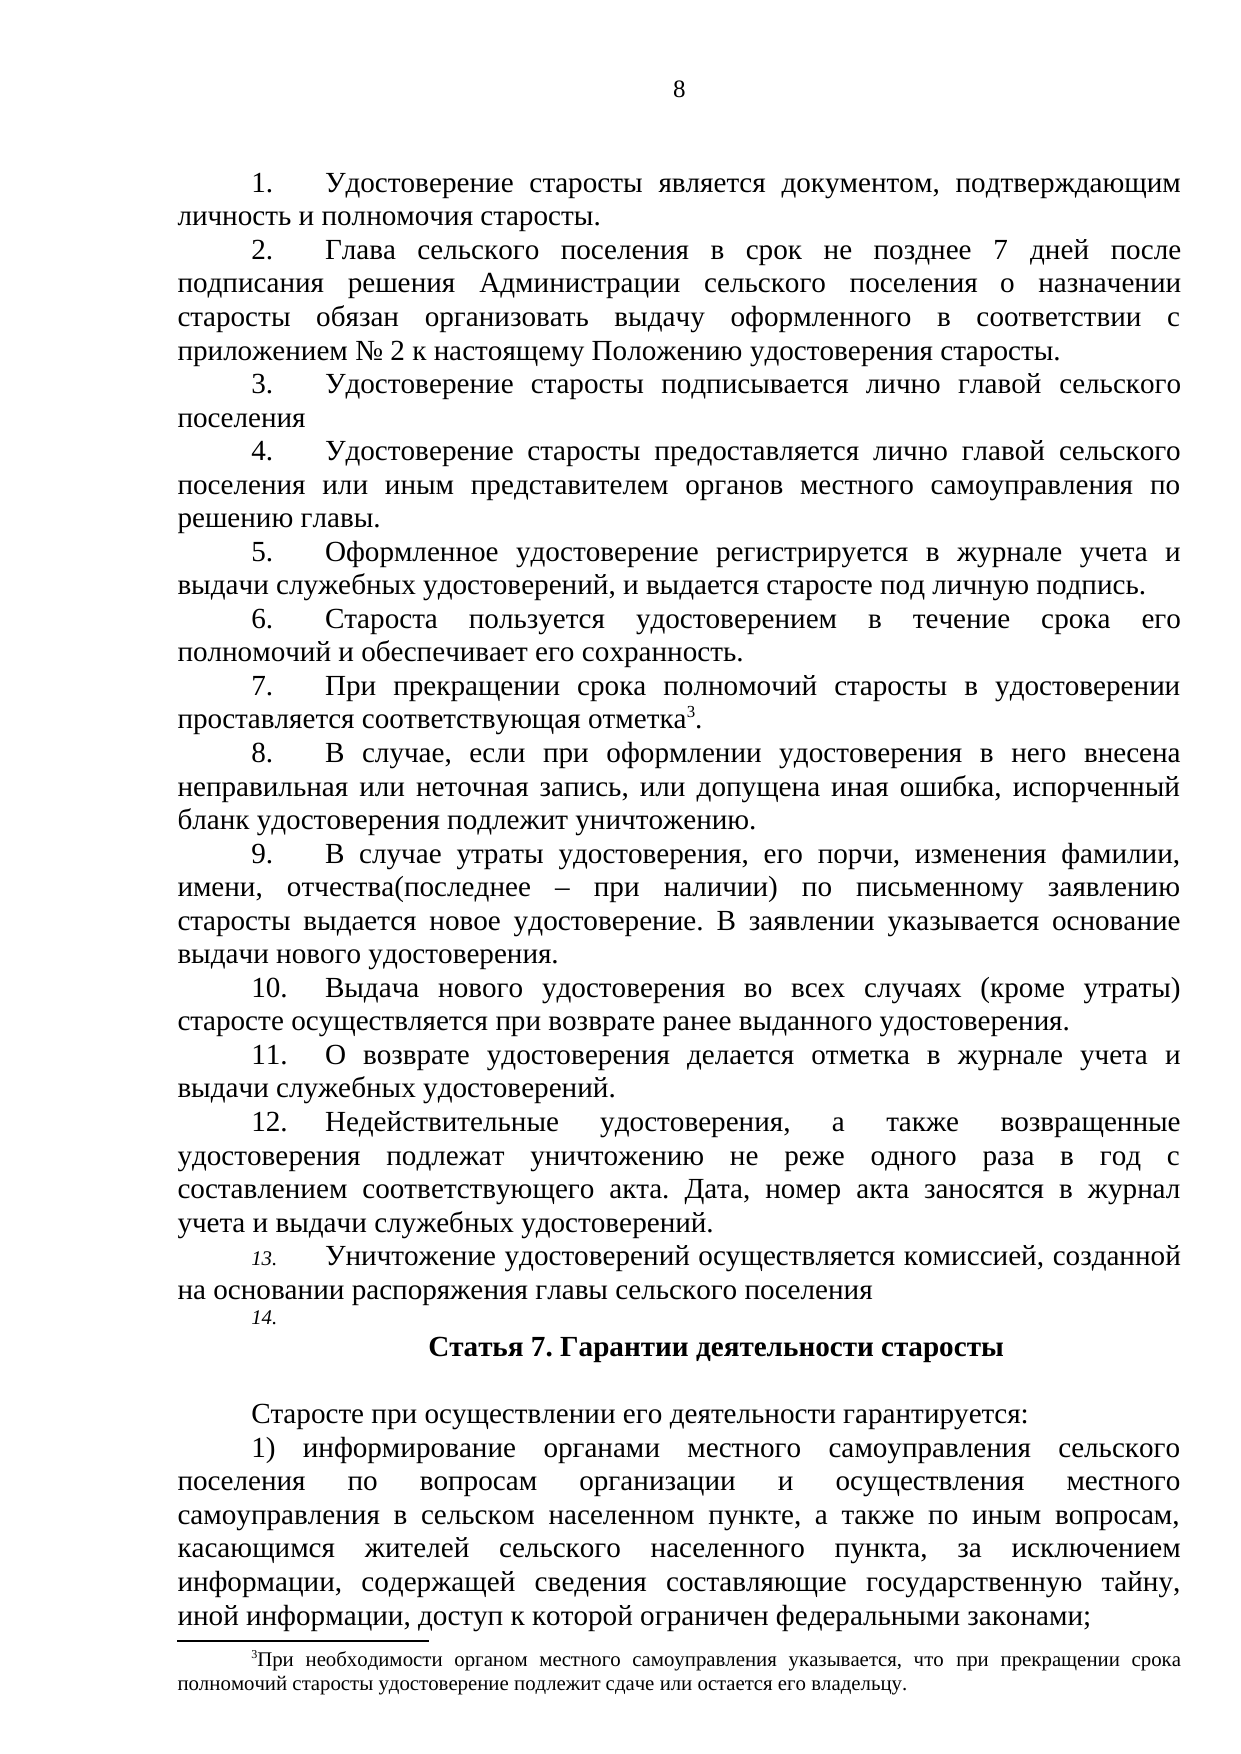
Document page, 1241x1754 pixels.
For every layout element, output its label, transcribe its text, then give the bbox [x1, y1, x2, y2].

list В случае, если при оформлении удостоверения в него внесена неправильная или неточная запись, или допущена иная ошибка, испорченный бланк удостоверения подлежит уничтожению. [177, 735, 1181, 836]
list О возврате удостоверения делается отметка в журнале учета и выдачи служебных удостоверений. [177, 1037, 1181, 1104]
list Выдача нового удостоверения во всех случаях (кроме утраты) старосте осуществляется при возврате ранее выданного удостоверения. [177, 970, 1181, 1037]
list Недействительные удостоверения, а также возвращенные удостоверения подлежат уничтожению не реже одного раза в год с составлением соответствующего акта. Дата, номер акта заносятся в журнал учета и выдачи служебных удостоверений. [177, 1104, 1181, 1238]
list В случае утраты удостоверения, его порчи, изменения фамилии, имени, отчества(последнее – при наличии) по письменному заявлению старосты выдается новое удостоверение. В заявлении указывается основание выдачи нового удостоверения. [177, 836, 1181, 970]
list Уничтожение удостоверений осуществляется комиссией, созданной на основании распоряжения главы сельского поселения [177, 1238, 1181, 1305]
list Глава сельского поселения в срок не позднее 7 дней после подписания решения Администрации сельского поселения о назначении старосты обязан организовать выдачу оформленного в соответствии с приложением № 2 к настоящему Положению удостоверения старосты. [177, 232, 1181, 366]
text 1) информирование органами местного самоуправления сельского поселения по вопросам организации и осуществления местного самоуправления в сельском населенном пункте, а также по иным вопросам, касающимся жителей сельского населенного пункта, за исключением информации, содержащей сведения составляющие государственную тайну, иной информации, доступ к которой ограничен федеральными законами; [177, 1430, 1181, 1631]
list При прекращении срока полномочий старосты в удостоверении проставляется соответствующая отметка. [177, 668, 1181, 735]
list Удостоверение старосты является документом, подтверждающим личность и полномочия старосты. [177, 165, 1181, 232]
list Оформленное удостоверение регистрируется в журнале учета и выдачи служебных удостоверений, и выдается старосте под личную подпись. [177, 534, 1181, 601]
list Удостоверение старосты предоставляется лично главой сельского поселения или иным представителем органов местного самоуправления по решению главы. [177, 433, 1181, 534]
text Статья 7. Гарантии деятельности старосты [177, 1329, 1181, 1363]
list Староста пользуется удостоверением в течение срока его полномочий и обеспечивает его сохранность. [177, 601, 1181, 668]
list Удостоверение старосты подписывается лично главой сельского поселения [177, 366, 1181, 433]
text Старосте при осуществлении его деятельности гарантируется: [177, 1396, 1181, 1430]
